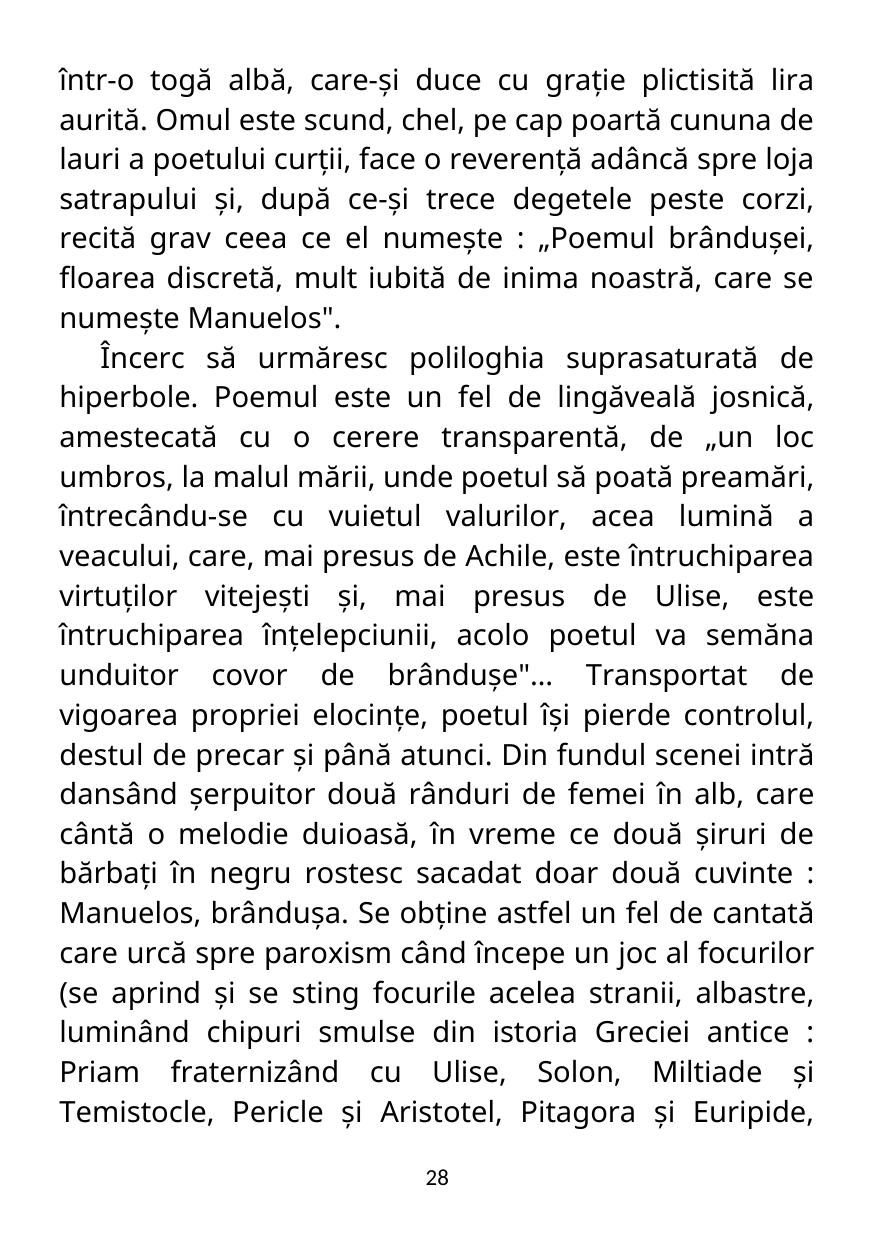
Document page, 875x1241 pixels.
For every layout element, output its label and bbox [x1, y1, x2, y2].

text [59, 337, 815, 1131]
text [59, 59, 815, 337]
